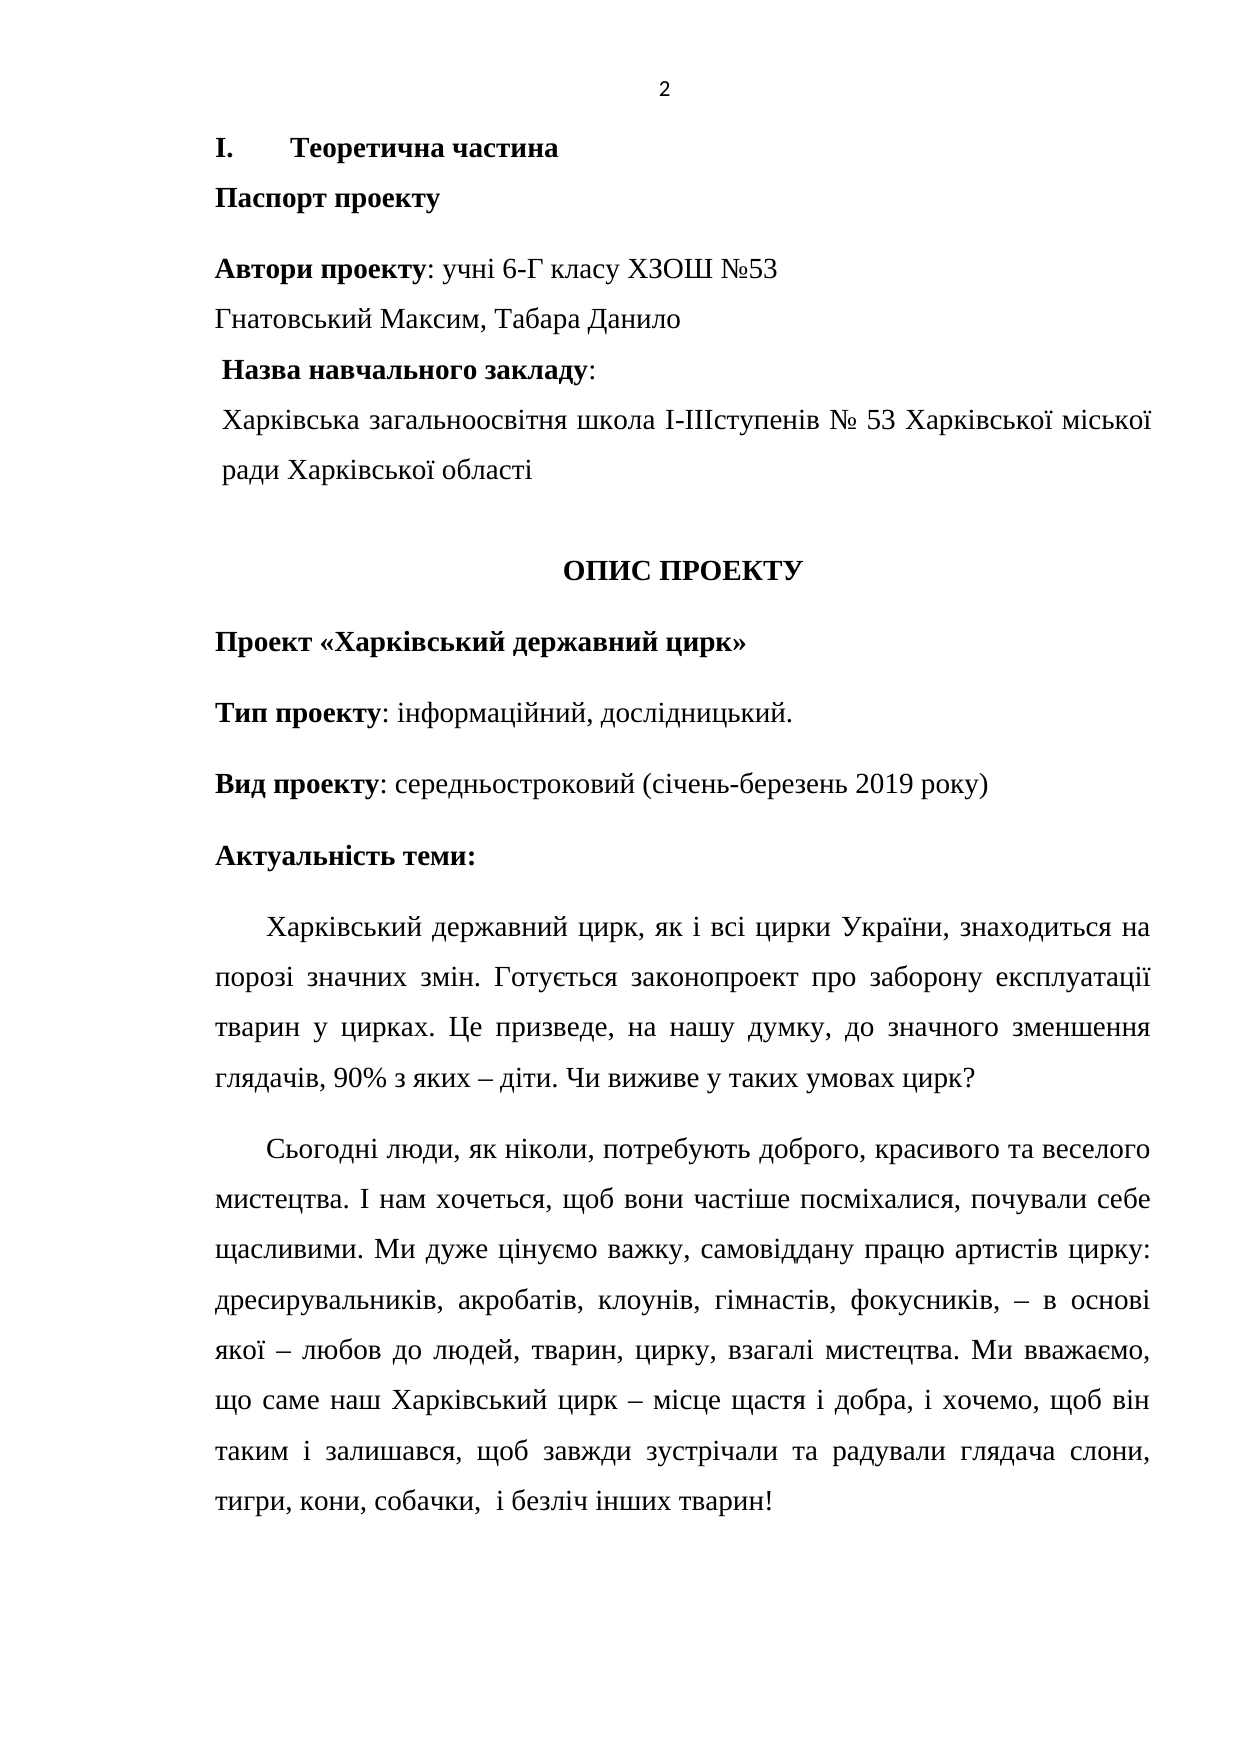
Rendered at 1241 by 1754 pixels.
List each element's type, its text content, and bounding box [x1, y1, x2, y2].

text Сьогодні люди, як ніколи, потребують доброго, красивого та веселого мистецтва. І нам хочеться, щоб вони частіше посміхалися, почували себе щасливими. Ми дуже цінуємо важку, самовіддану працю артистів цирку: дресирувальників, акробатів, клоунів, гімнастів, фокусників, – в основі якої – любов до людей, тварин, цирку, взагалі мистецтва. Ми вважаємо, що саме наш Харківський цирк – місце щастя і добра, і хочемо, щоб він таким і залишався, щоб завжди зустрічали та радували глядача слони, тигри, кони, собачки, і безліч інших тварин! [215, 1131, 1152, 1517]
text Автори проекту: учні 6-Г класу ХЗОШ №53 [214, 251, 1152, 285]
text Гнатовський Максим, Табара Данило [214, 302, 1152, 335]
list Теоретична частина [215, 130, 1152, 163]
text Харківський державний цирк, як і всі цирки України, знаходиться на порозі значних змін. Готується законопроект про заборону експлуатації тварин у цирках. Це призведе, на нашу думку, до значного зменшення глядачів, 90% з яких – діти. Чи виживе у таких умовах цирк? [215, 909, 1152, 1093]
text Назва навчального закладу: [222, 352, 1152, 385]
text Тип проекту: інформаційний, дослідницький. [215, 695, 1152, 729]
text Проект «Харківський державний цирк» [215, 624, 1152, 658]
text Актуальність теми: [215, 838, 1152, 871]
text ОПИС ПРОЕКТУ [215, 553, 1152, 587]
text Вид проекту: середньостроковий (січень-березень 2019 року) [215, 767, 1152, 800]
text Харківська загальноосвітня школа I-IIIступенів № 53 Харківської міської ради Харківської області [222, 402, 1152, 486]
text Паспорт проекту [215, 180, 1152, 214]
